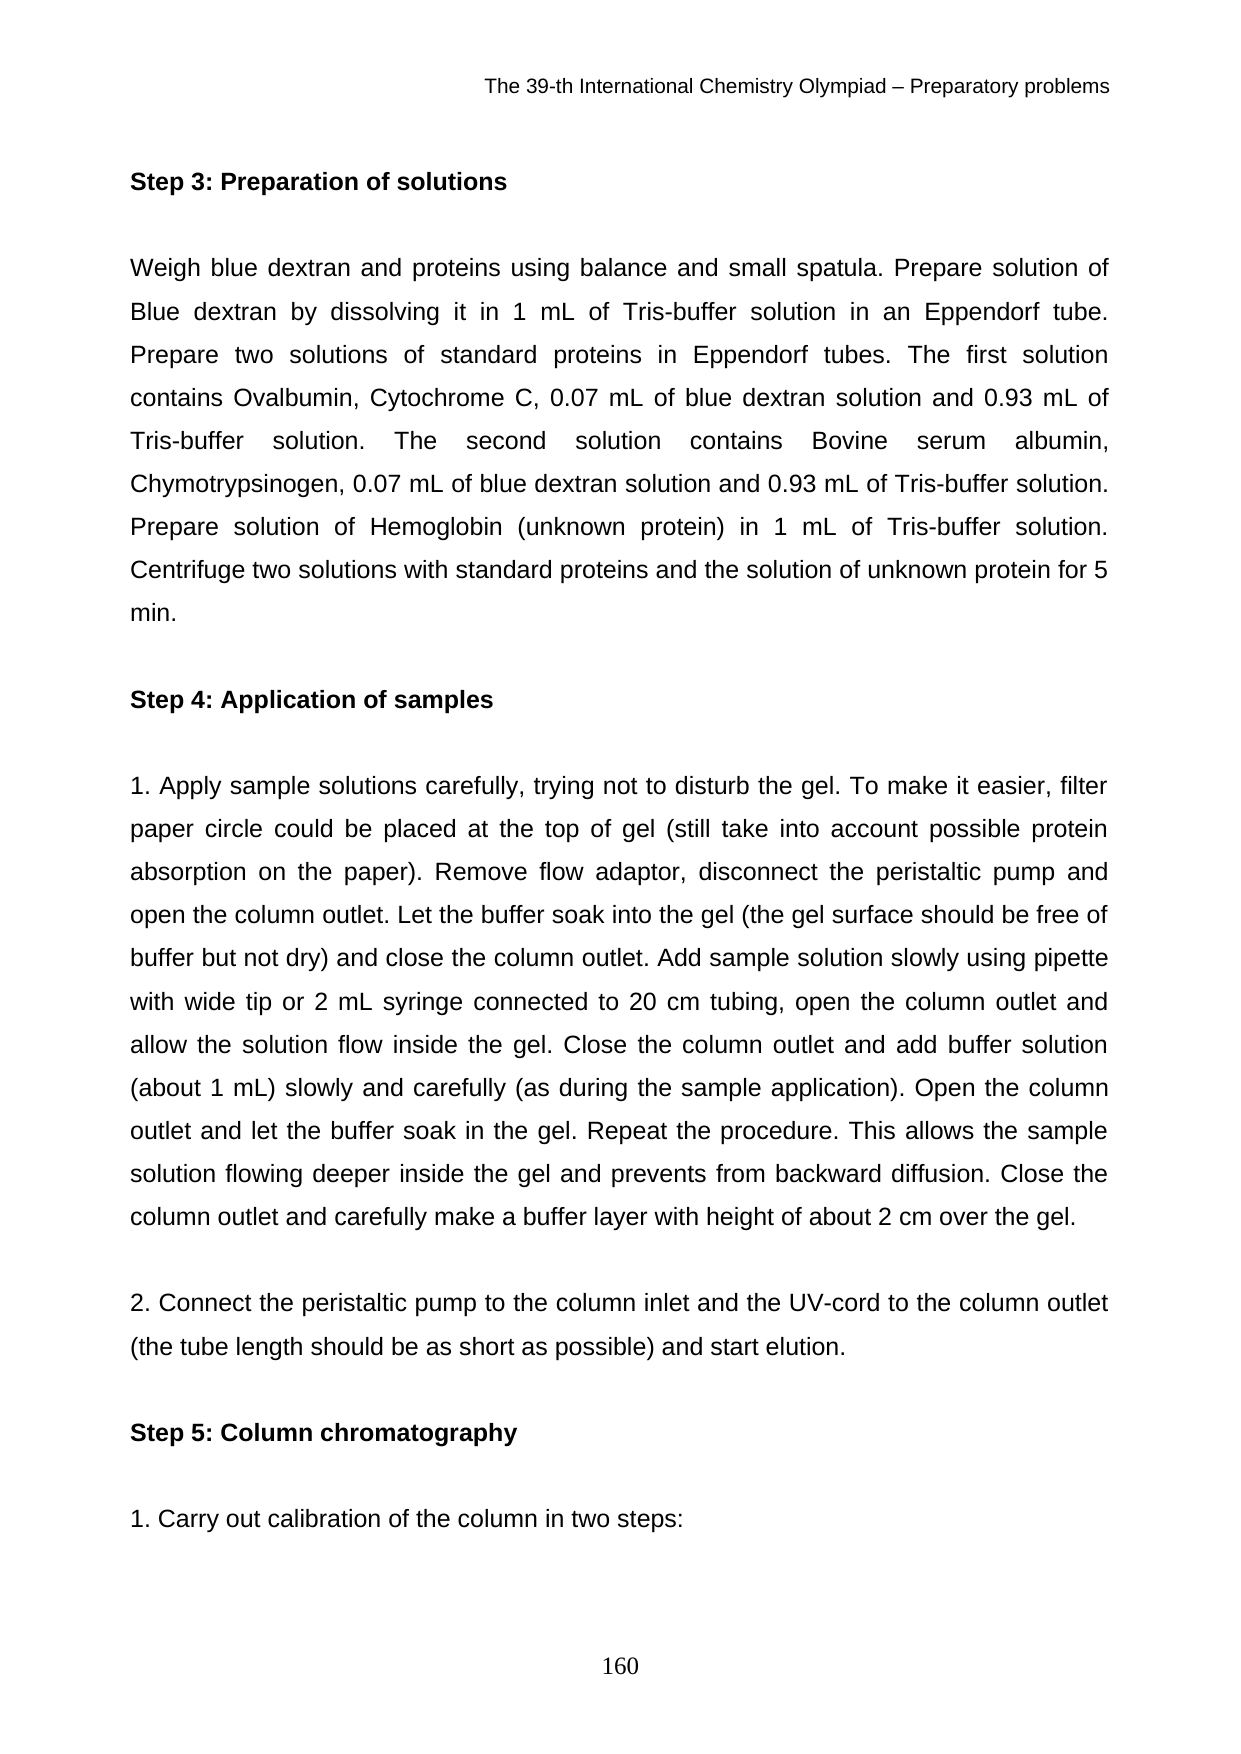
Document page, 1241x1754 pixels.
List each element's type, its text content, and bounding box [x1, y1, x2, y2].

text Step 4: Application of samples [130, 685, 1110, 713]
text 2. Connect the peristaltic pump to the column inlet and the UV-cord to the column outlet (the tube length should be as short as possible) and start elution. [130, 1288, 1110, 1360]
text Weigh blue dextran and proteins using balance and small spatula. Prepare solution of Blue dextran by dissolving it in 1 mL of Tris-buffer solution in an Eppendorf tube. Prepare two solutions of standard proteins in Eppendorf tubes. The first solution contains Ovalbumin, Cytochrome C, 0.07 mL of blue dextran solution and 0.93 mL of Tris-buffer solution. The second solution contains Bovine serum albumin, Chymotrypsinogen, 0.07 mL of blue dextran solution and 0.93 mL of Tris-buffer solution. Prepare solution of Hemoglobin (unknown protein) in 1 mL of Tris-buffer solution. Centrifuge two solutions with standard proteins and the solution of unknown protein for 5 min. [130, 253, 1110, 627]
text 1. Carry out calibration of the column in two steps: [130, 1504, 1110, 1533]
text Step 5: Column chromatography [130, 1418, 1110, 1447]
text Step 3: Preparation of solutions [130, 167, 1110, 196]
text 1. Apply sample solutions carefully, trying not to disturb the gel. To make it easier, filter paper circle could be placed at the top of gel (still take into account possible protein absorption on the paper). Remove flow adaptor, disconnect the peristaltic pump and open the column outlet. Let the buffer soak into the gel (the gel surface should be free of buffer but not dry) and close the column outlet. Add sample solution slowly using pipette with wide tip or 2 mL syringe connected to tubing, open the column outlet and allow the solution flow inside the gel. Close the column outlet and add buffer solution (about 1 mL) slowly and carefully (as during the sample application). Open the column outlet and let the buffer soak in the gel. Repeat the procedure. This allows the sample solution flowing deeper inside the gel and prevents from backward diffusion. Close the column outlet and carefully make a buffer layer with height of about over the gel. [130, 771, 1110, 1231]
